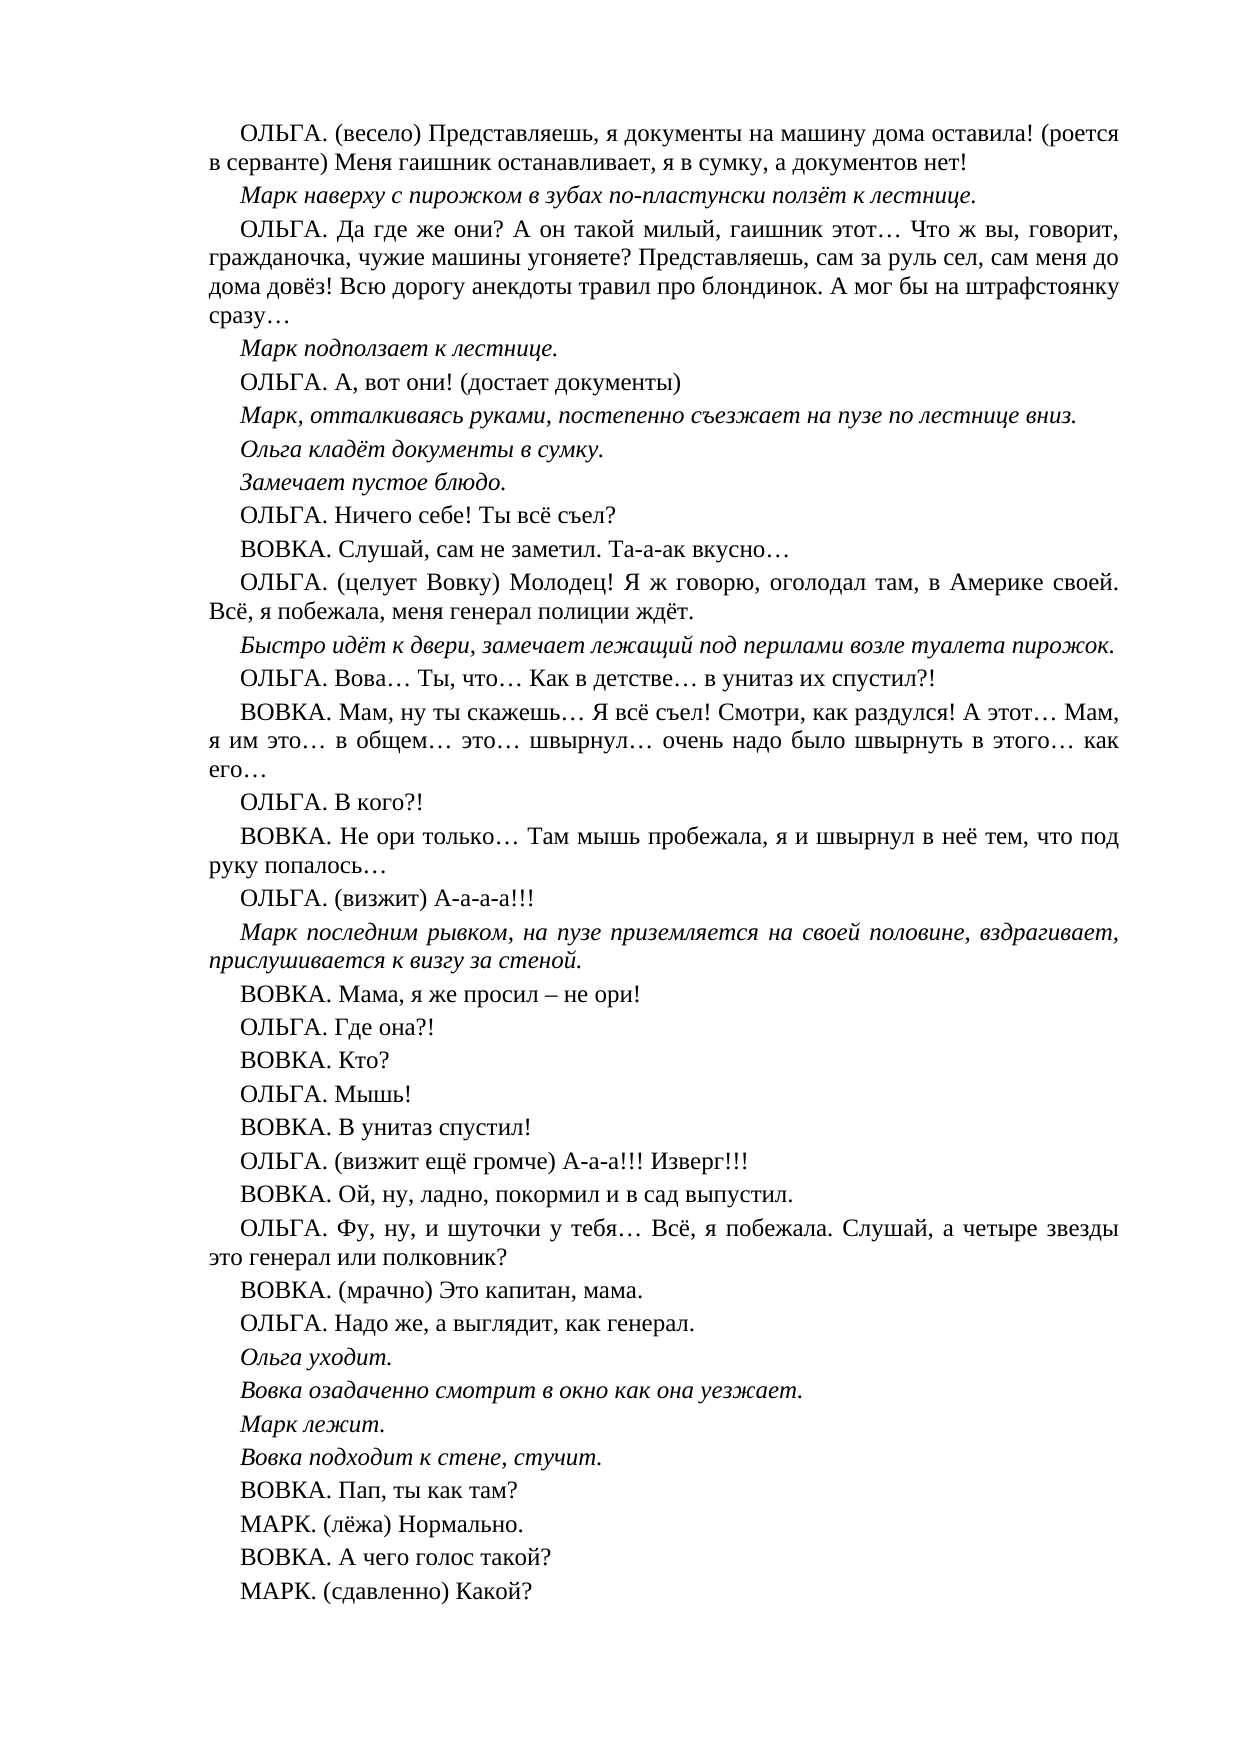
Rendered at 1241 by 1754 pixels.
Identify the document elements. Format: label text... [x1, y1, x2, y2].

text Замечает пустое блюдо. [208, 467, 1120, 496]
text ОЛЬГА. Где она?! [208, 1012, 1120, 1041]
text Ольга кладёт документы в сумку. [208, 434, 1120, 462]
text Вовка подходит к стене, стучит. [208, 1442, 1120, 1471]
text Марк подползает к лестнице. [208, 333, 1120, 362]
text МАРК. (сдавленно) Какой? [208, 1576, 1120, 1605]
text ВОВКА. (мрачно) Это капитан, мама. [208, 1275, 1120, 1304]
text ВОВКА. В унитаз спустил! [208, 1112, 1120, 1141]
text Ольга уходит. [208, 1342, 1120, 1371]
text ОЛЬГА. Надо же, а выглядит, как генерал. [208, 1308, 1120, 1337]
text ВОВКА. Пап, ты как там? [208, 1476, 1120, 1504]
text ВОВКА. Кто? [208, 1046, 1120, 1074]
text ОЛЬГА. (целует Вовку) Молодец! Я ж говорю, оголодал там, в Америке своей. Всё, я побежала, меня генерал полиции ждёт. [208, 567, 1120, 625]
text ОЛЬГА. А, вот они! (достает документы) [208, 367, 1120, 396]
text ВОВКА. Мам, ну ты скажешь… Я всё съел! Смотри, как раздулся! А этот… Мам, я им это… в общем… это… швырнул… очень надо было швырнуть в этого… как его… [208, 697, 1120, 783]
text МАРК. (лёжа) Нормально. [208, 1509, 1120, 1538]
text ОЛЬГА. Вова… Ты, что… Как в детстве… в унитаз их спустил?! [208, 663, 1120, 692]
text ОЛЬГА. Да где же они? А он такой милый, гаишник этот… Что ж вы, говорит, гражданочка, чужие машины угоняете? Представляешь, сам за руль сел, сам меня до дома довёз! Всю дорогу анекдоты травил про блондинок. А мог бы на штрафстоянку сразу… [208, 214, 1120, 329]
text ВОВКА. Ой, ну, ладно, покормил и в сад выпустил. [208, 1179, 1120, 1208]
text Марк последним рывком, на пузе приземляется на своей половине, вздрагивает, прислушивается к визгу за стеной. [208, 917, 1120, 974]
text ОЛЬГА. (визжит) А-а-а-а!!! [208, 883, 1120, 912]
text Марк лежит. [208, 1409, 1120, 1437]
text ВОВКА. А чего голос такой? [208, 1542, 1120, 1571]
text ВОВКА. Мама, я же просил – не ори! [208, 979, 1120, 1007]
text ВОВКА. Не ори только… Там мышь пробежала, я и швырнул в неё тем, что под руку попалось… [208, 821, 1120, 878]
text ОЛЬГА. Ничего себе! Ты всё съел? [208, 501, 1120, 529]
text ОЛЬГА. В кого?! [208, 787, 1120, 816]
text Вовка озадаченно смотрит в окно как она уезжает. [208, 1375, 1120, 1404]
text Быстро идёт к двери, замечает лежащий под перилами возле туалета пирожок. [208, 630, 1120, 658]
text ОЛЬГА. Мышь! [208, 1079, 1120, 1108]
text Марк наверху с пирожком в зубах по-пластунски ползёт к лестнице. [208, 180, 1120, 209]
text ОЛЬГА. (визжит ещё громче) А-а-а!!! Изверг!!! [208, 1146, 1120, 1175]
text ОЛЬГА. Фу, ну, и шуточки у тебя… Всё, я побежала. Слушай, а четыре звезды это генерал или полковник? [208, 1213, 1120, 1270]
text ВОВКА. Слушай, сам не заметил. Та-а-ак вкусно… [208, 534, 1120, 563]
text ОЛЬГА. (весело) Представляешь, я документы на машину дома оставила! (роется в серванте) Меня гаишник останавливает, я в сумку, а документов нет! [208, 118, 1120, 176]
text Марк, отталкиваясь руками, постепенно съезжает на пузе по лестнице вниз. [208, 400, 1120, 429]
